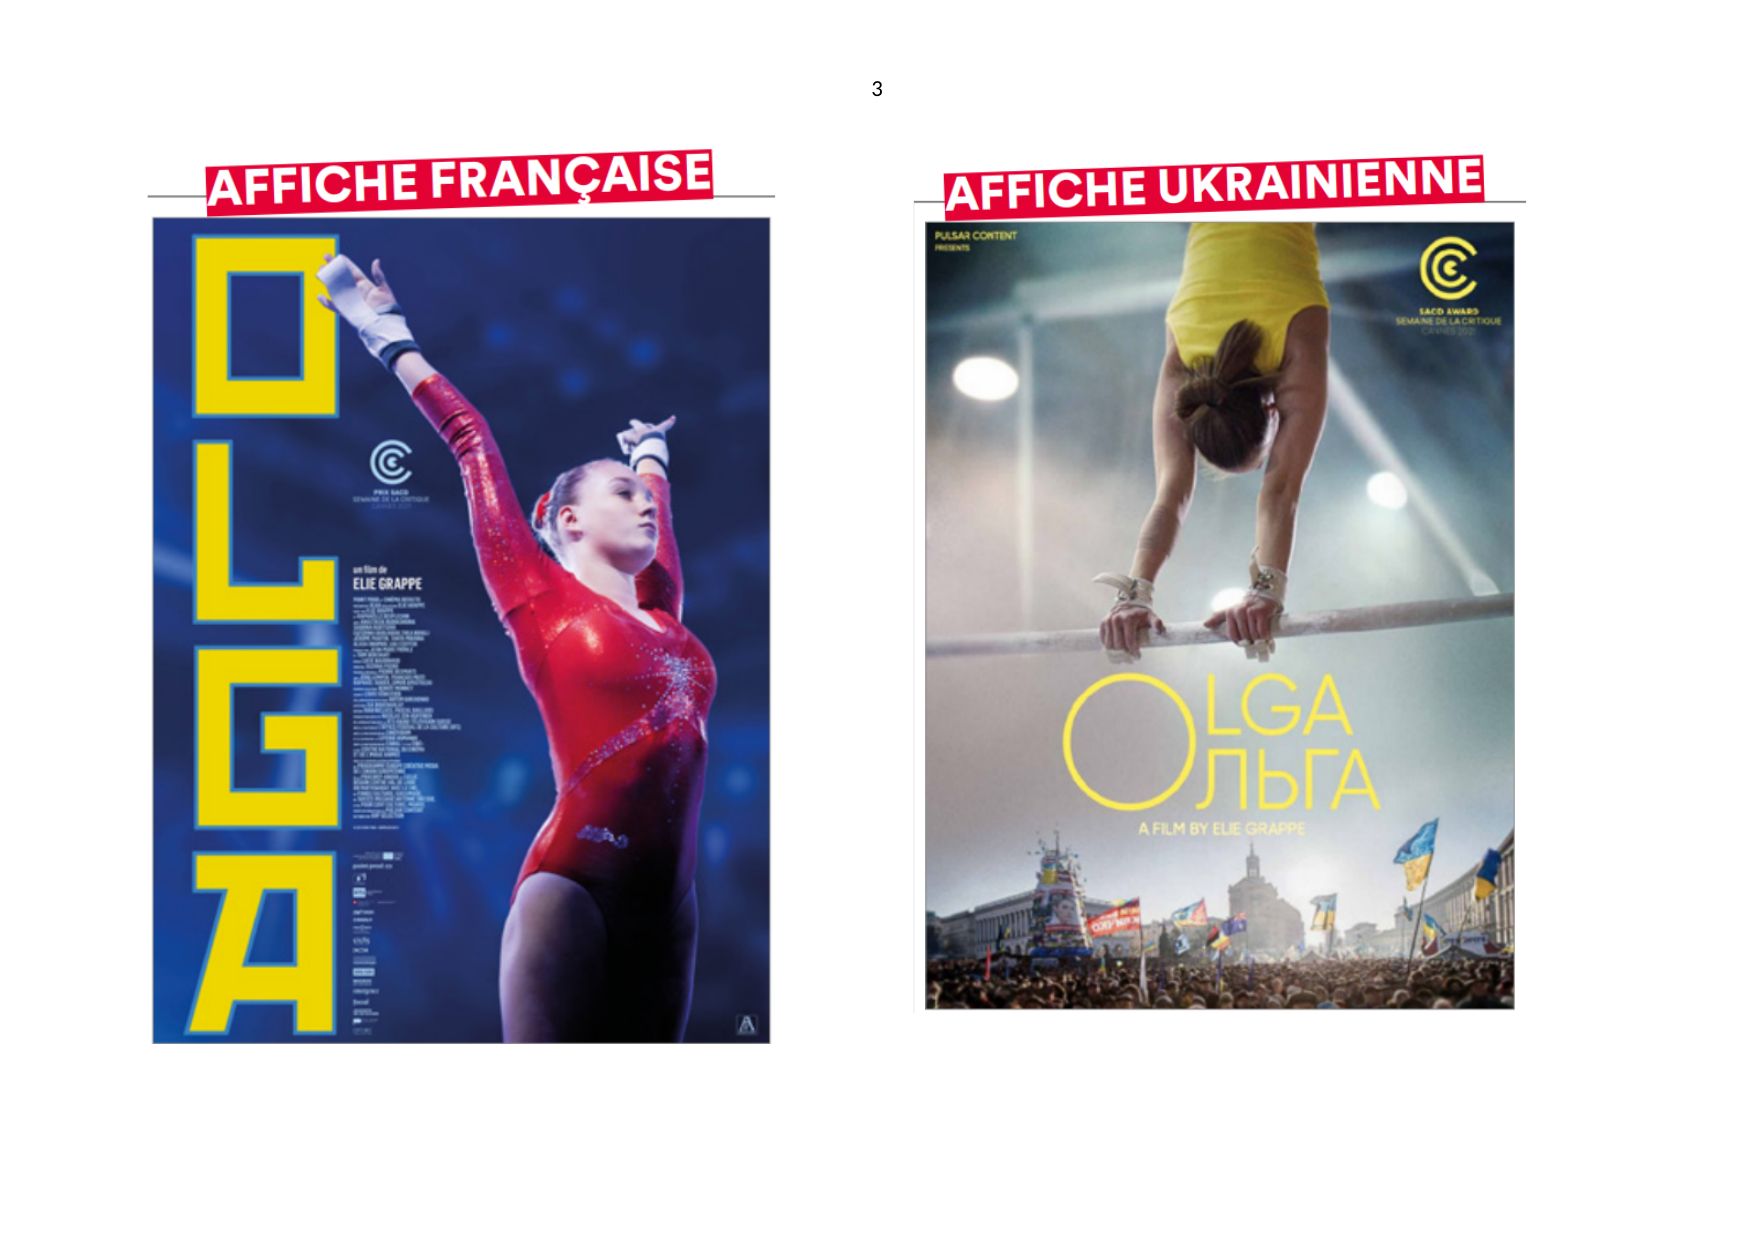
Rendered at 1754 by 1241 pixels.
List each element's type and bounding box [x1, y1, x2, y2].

picture [147, 147, 775, 1044]
picture [913, 147, 1527, 1013]
